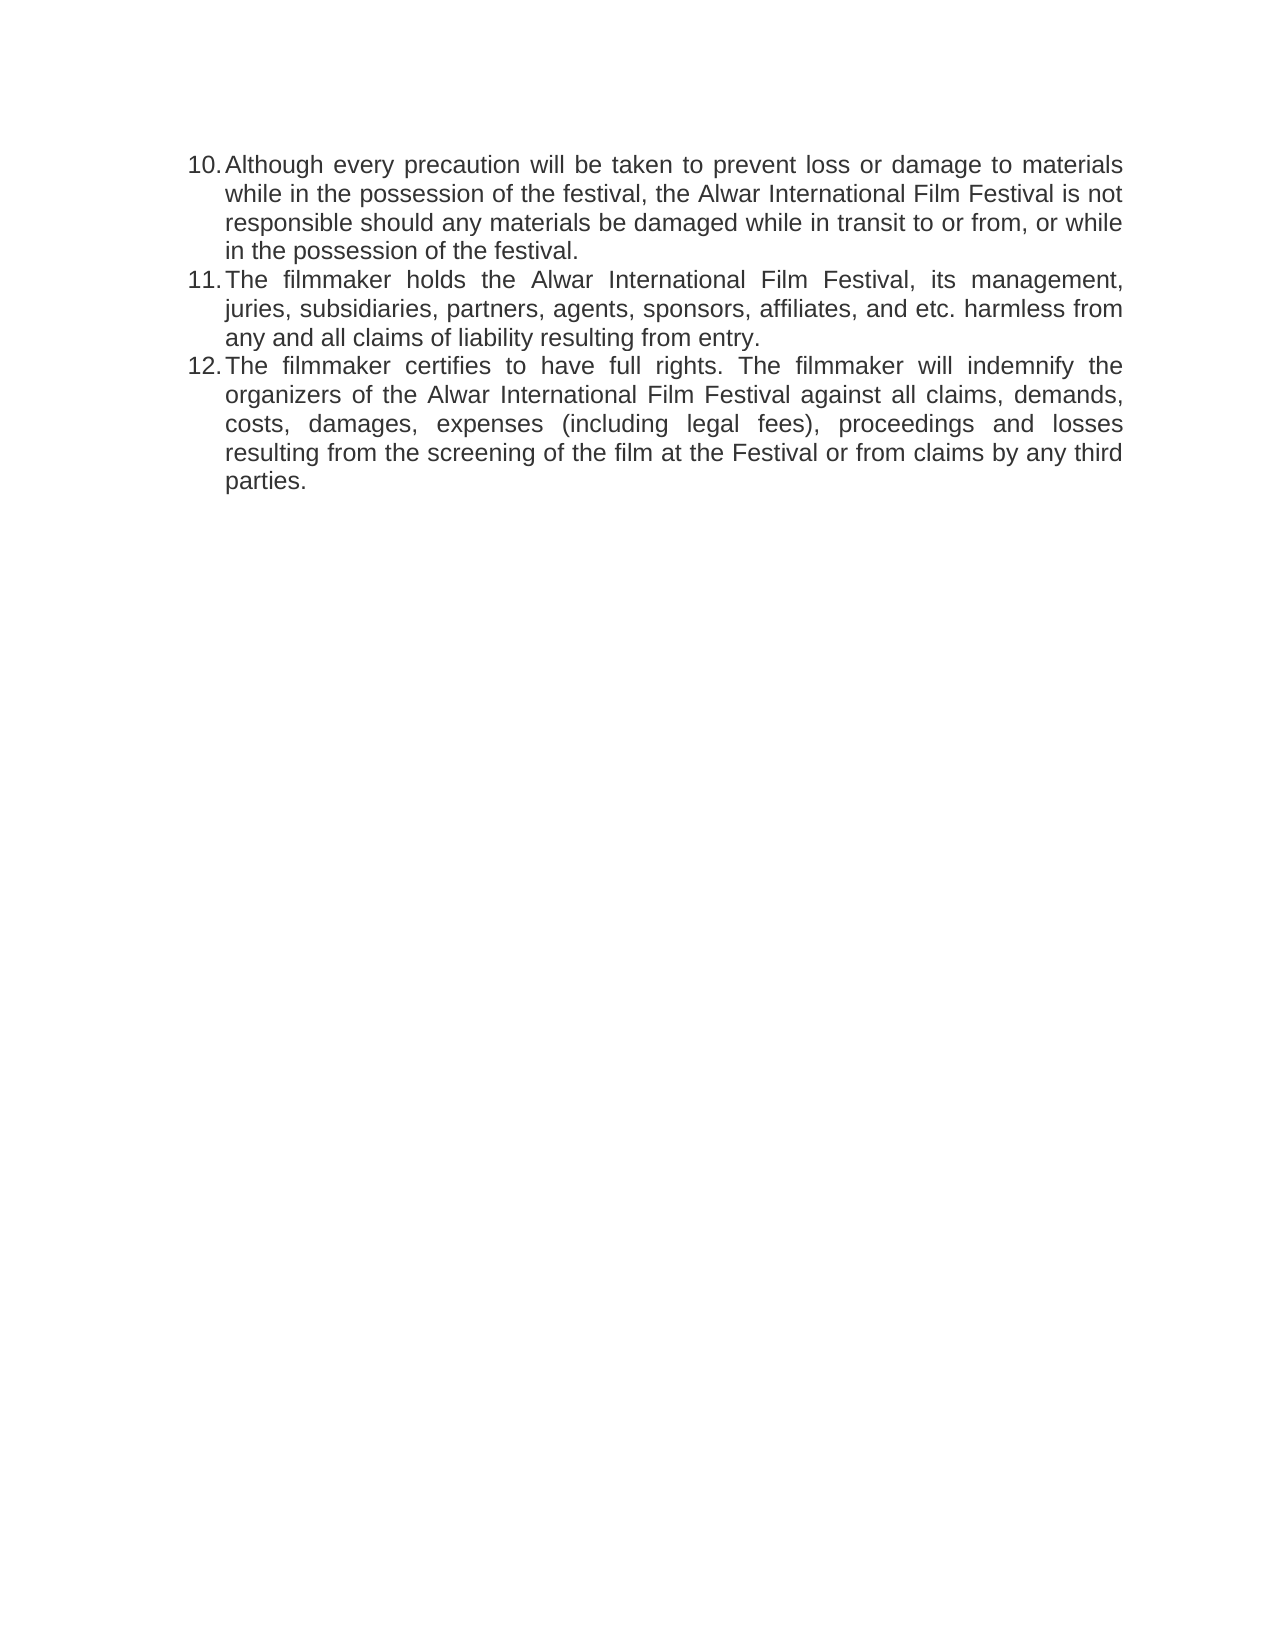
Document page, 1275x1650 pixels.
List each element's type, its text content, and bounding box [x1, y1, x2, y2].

list The filmmaker certifies to have full rights. The filmmaker will indemnify the organizers of the Alwar International Film Festival against all claims, demands, costs, damages, expenses (including legal fees), proceedings and losses resulting from the screening of the film at the Festival or from claims by any third parties. [187, 351, 1125, 495]
list Although every precaution will be taken to prevent loss or damage to materials while in the possession of the festival, the Alwar International Film Festival is not responsible should any materials be damaged while in transit to or from, or while in the possession of the festival. [187, 150, 1125, 265]
list The filmmaker holds the Alwar International Film Festival, its management, juries, subsidiaries, partners, agents, sponsors, affiliates, and etc. harmless from any and all claims of liability resulting from entry. [187, 265, 1125, 351]
